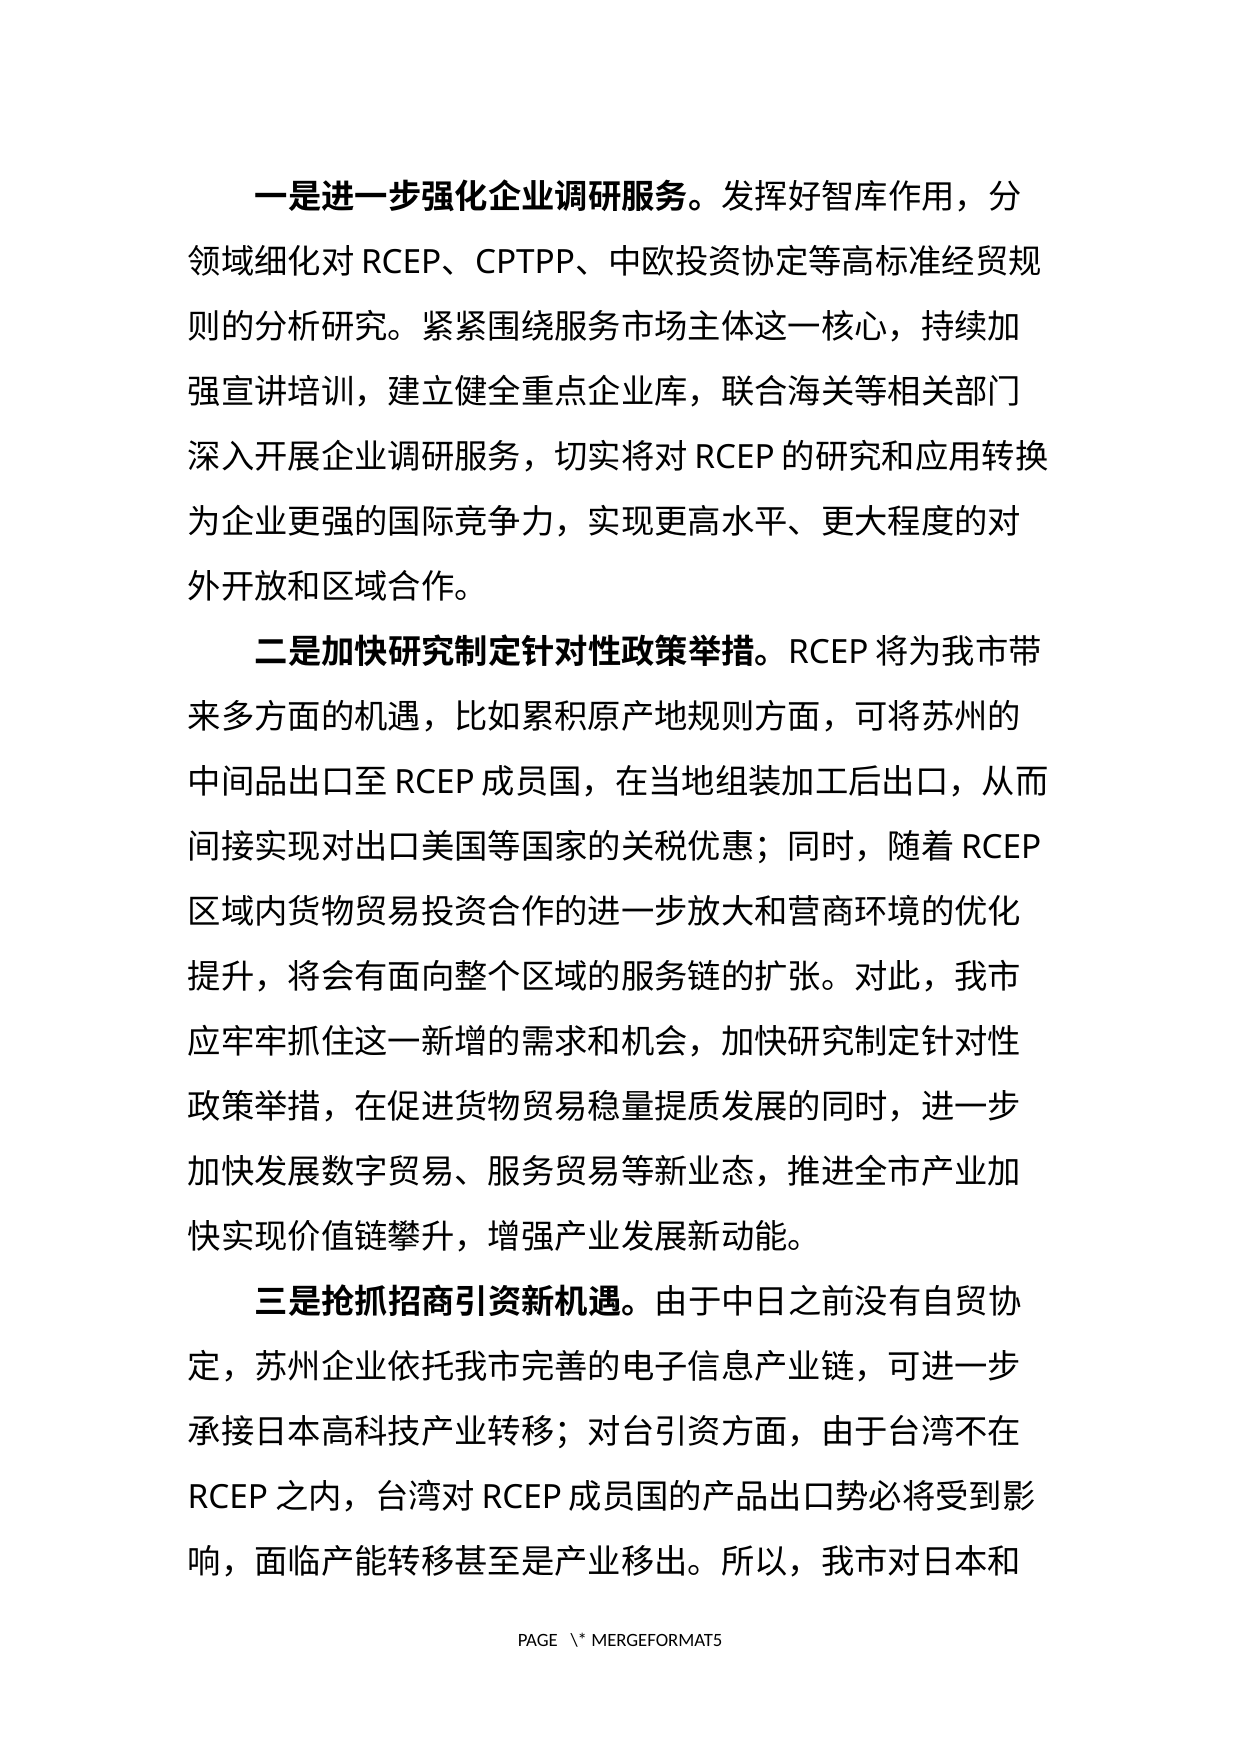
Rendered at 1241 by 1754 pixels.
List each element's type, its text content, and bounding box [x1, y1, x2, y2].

subtitle 一是进一步强化企业调研服务。发挥好智库作用，分领域细化对RCEP、CPTPP、中欧投资协定等高标准经贸规则的分析研究。紧紧围绕服务市场主体这一核心，持续加强宣讲培训，建立健全重点企业库，联合海关等相关部门深入开展企业调研服务，切实将对RCEP的研究和应用转换为企业更强的国际竞争力，实现更高水平、更大程度的对外开放和区域合作。 [187, 162, 1053, 617]
subtitle 二是加快研究制定针对性政策举措。RCEP将为我市带来多方面的机遇，比如累积原产地规则方面，可将苏州的中间品出口至RCEP成员国，在当地组装加工后出口，从而间接实现对出口美国等国家的关税优惠；同时，随着RCEP区域内货物贸易投资合作的进一步放大和营商环境的优化提升，将会有面向整个区域的服务链的扩张。对此，我市应牢牢抓住这一新增的需求和机会，加快研究制定针对性政策举措，在促进货物贸易稳量提质发展的同时，进一步加快发展数字贸易、服务贸易等新业态，推进全市产业加快实现价值链攀升，增强产业发展新动能。 [187, 617, 1053, 1267]
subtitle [187, 1267, 1053, 1592]
